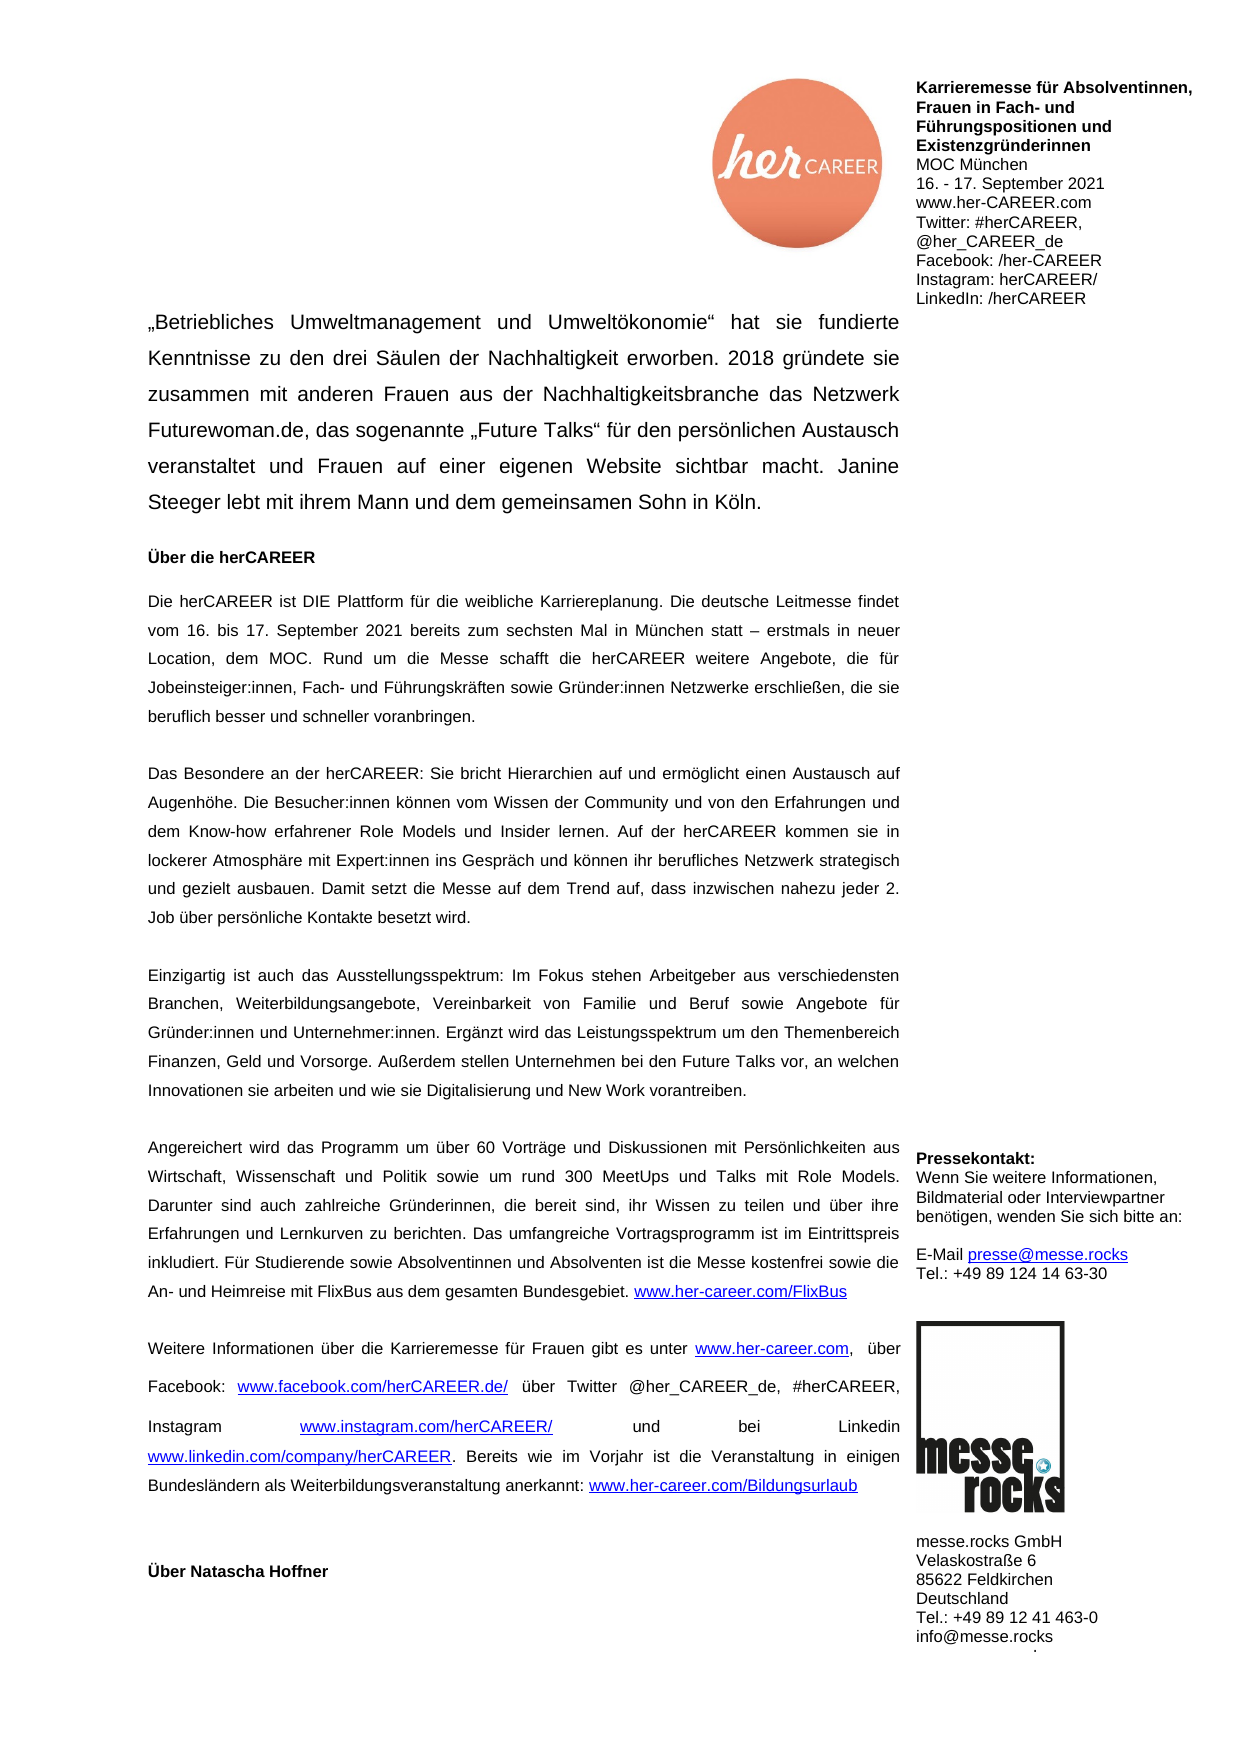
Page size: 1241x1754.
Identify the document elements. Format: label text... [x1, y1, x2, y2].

picture [915, 1321, 1066, 1513]
text Das Besondere an der herCAREER: Sie bricht Hierarchien auf und ermöglicht einen Austausch auf Augenhöhe. Die Besucher:innen können vom Wissen der Community und von den Erfahrungen und dem Know-how erfahrener Role Models und Insider lernen. Auf der herCAREER kommen sie in lockerer Atmosphäre mit Expert:innen ins Gespräch und können ihr berufliches Netzwerk strategisch und gezielt ausbauen. Damit setzt die Messe auf dem Trend auf, dass inzwischen nahezu jeder 2. Job über persönliche Kontakte besetzt wird. [148, 764, 901, 927]
text Einzigartig ist auch das Ausstellungsspektrum: Im Fokus stehen Arbeitgeber aus verschiedensten Branchen, Weiterbildungsangebote, Vereinbarkeit von Familie und Beruf sowie Angebote für Gründer:innen und Unternehmer:innen. Ergänzt wird das Leistungsspektrum um den Themenbereich Finanzen, Geld und Vorsorge. Außerdem stellen Unternehmen bei den Future Talks vor, an welchen Innovationen sie arbeiten und wie sie Digitalisierung und New Work vorantreiben. [148, 965, 901, 1099]
text Die herCAREER ist DIE Plattform für die weibliche Karriereplanung. Die deutsche Leitmesse findet vom 16. bis 17. September 2021 bereits zum sechsten Mal in München statt – erstmals in neuer Location, dem MOC. Rund um die Messe schafft die herCAREER weitere Angebote, die für Jobeinsteiger:innen, Fach- und Führungskräften sowie Gründer:innen Netzwerke erschließen, die sie beruflich besser und schneller voranbringen. [148, 592, 901, 726]
picture [701, 67, 900, 266]
text Angereichert wird das Programm um über 60 Vorträge und Diskussionen mit Persönlichkeiten aus Wirtschaft, Wissenschaft und Politik sowie um rund 300 MeetUps und Talks mit Role Models. Darunter sind auch zahlreiche Gründerinnen, die bereit sind, ihr Wissen zu teilen und über ihre Erfahrungen und Lernkurven zu berichten. Das umfangreiche Vortragsprogramm ist im Eintrittspreis inkludiert. Für Studierende sowie Absolventinnen und Absolventen ist die Messe kostenfrei sowie die An- und Heimreise mit FlixBus aus dem gesamten Bundesgebiet. www.her-career.com/FlixBus [148, 1138, 901, 1301]
text Über die herCAREER [148, 526, 901, 567]
text Über Natascha Hoffner [148, 1562, 901, 1581]
text Weitere Informationen über die Karrieremesse für Frauen gibt es unter www.her-career.com, über Facebook: www.facebook.com/herCAREER.de/ über Twitter @her_CAREER_de, #herCAREER, Instagram www.instagram.com/herCAREER/ und bei Linkedin www.linkedin.com/company/herCAREER. Bereits wie im Vorjahr ist die Veranstaltung in einigen Bundesländern als Weiterbildungsveranstaltung anerkannt: www.her-career.com/Bildungsurlaub [148, 1339, 901, 1495]
